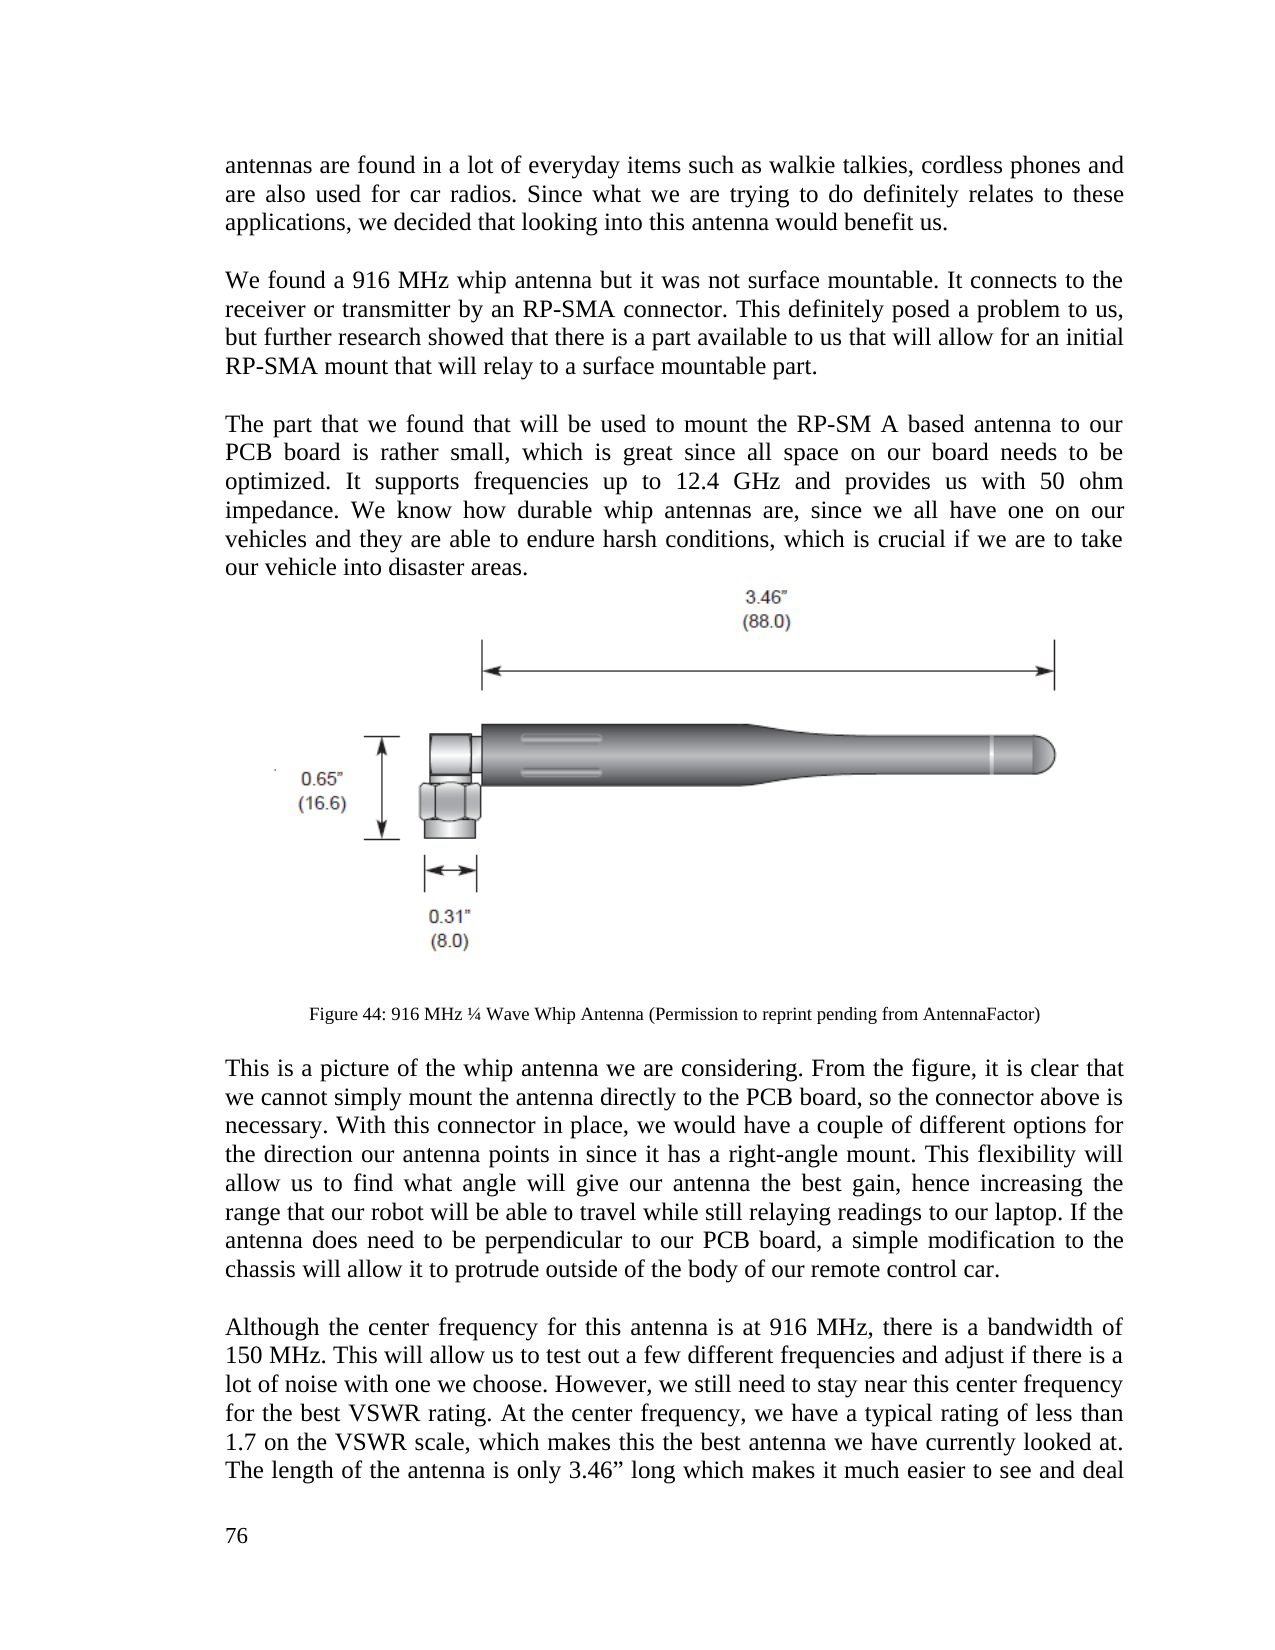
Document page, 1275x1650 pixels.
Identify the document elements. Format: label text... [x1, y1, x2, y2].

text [225, 150, 1125, 236]
text The part that we found that will be used to mount the RP-SM A based antenna to our PCB board is rather small, which is great since all space on our board needs to be optimized. It supports frequencies up to 12.4 GHz and provides us with 50 ohm impedance. We know how durable whip antennas are, since we all have one on our vehicles and they are able to endure harsh conditions, which is crucial if we are to take our vehicle into disaster areas. [225, 409, 1125, 581]
text This is a picture of the whip antenna we are considering. From the figure, it is clear that we cannot simply mount the antenna directly to the PCB board, so the connector above is necessary. With this connector in place, we would have a couple of different options for the direction our antenna points in since it has a right-angle mount. This flexibility will allow us to find what angle will give our antenna the best gain, hence increasing the range that our robot will be able to travel while still relaying readings to our laptop. If the antenna does need to be perpendicular to our PCB board, a simple modification to the chassis will allow it to protrude outside of the body of our remote control car. [225, 1053, 1125, 1283]
text We found a 916 MHz whip antenna but it was not surface mountable. It connects to the receiver or transmitter by an RP-SMA connector. This definitely posed a problem to us, but further research showed that there is a part available to us that will allow for an initial RP-SMA mount that will relay to a surface mountable part. [225, 265, 1125, 380]
text Figure 44: 916 MHz ¼ Wave Whip Antenna (Permission to reprint pending from AntennaFactor) [225, 1003, 1125, 1024]
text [225, 1312, 1125, 1484]
picture [268, 581, 1082, 974]
